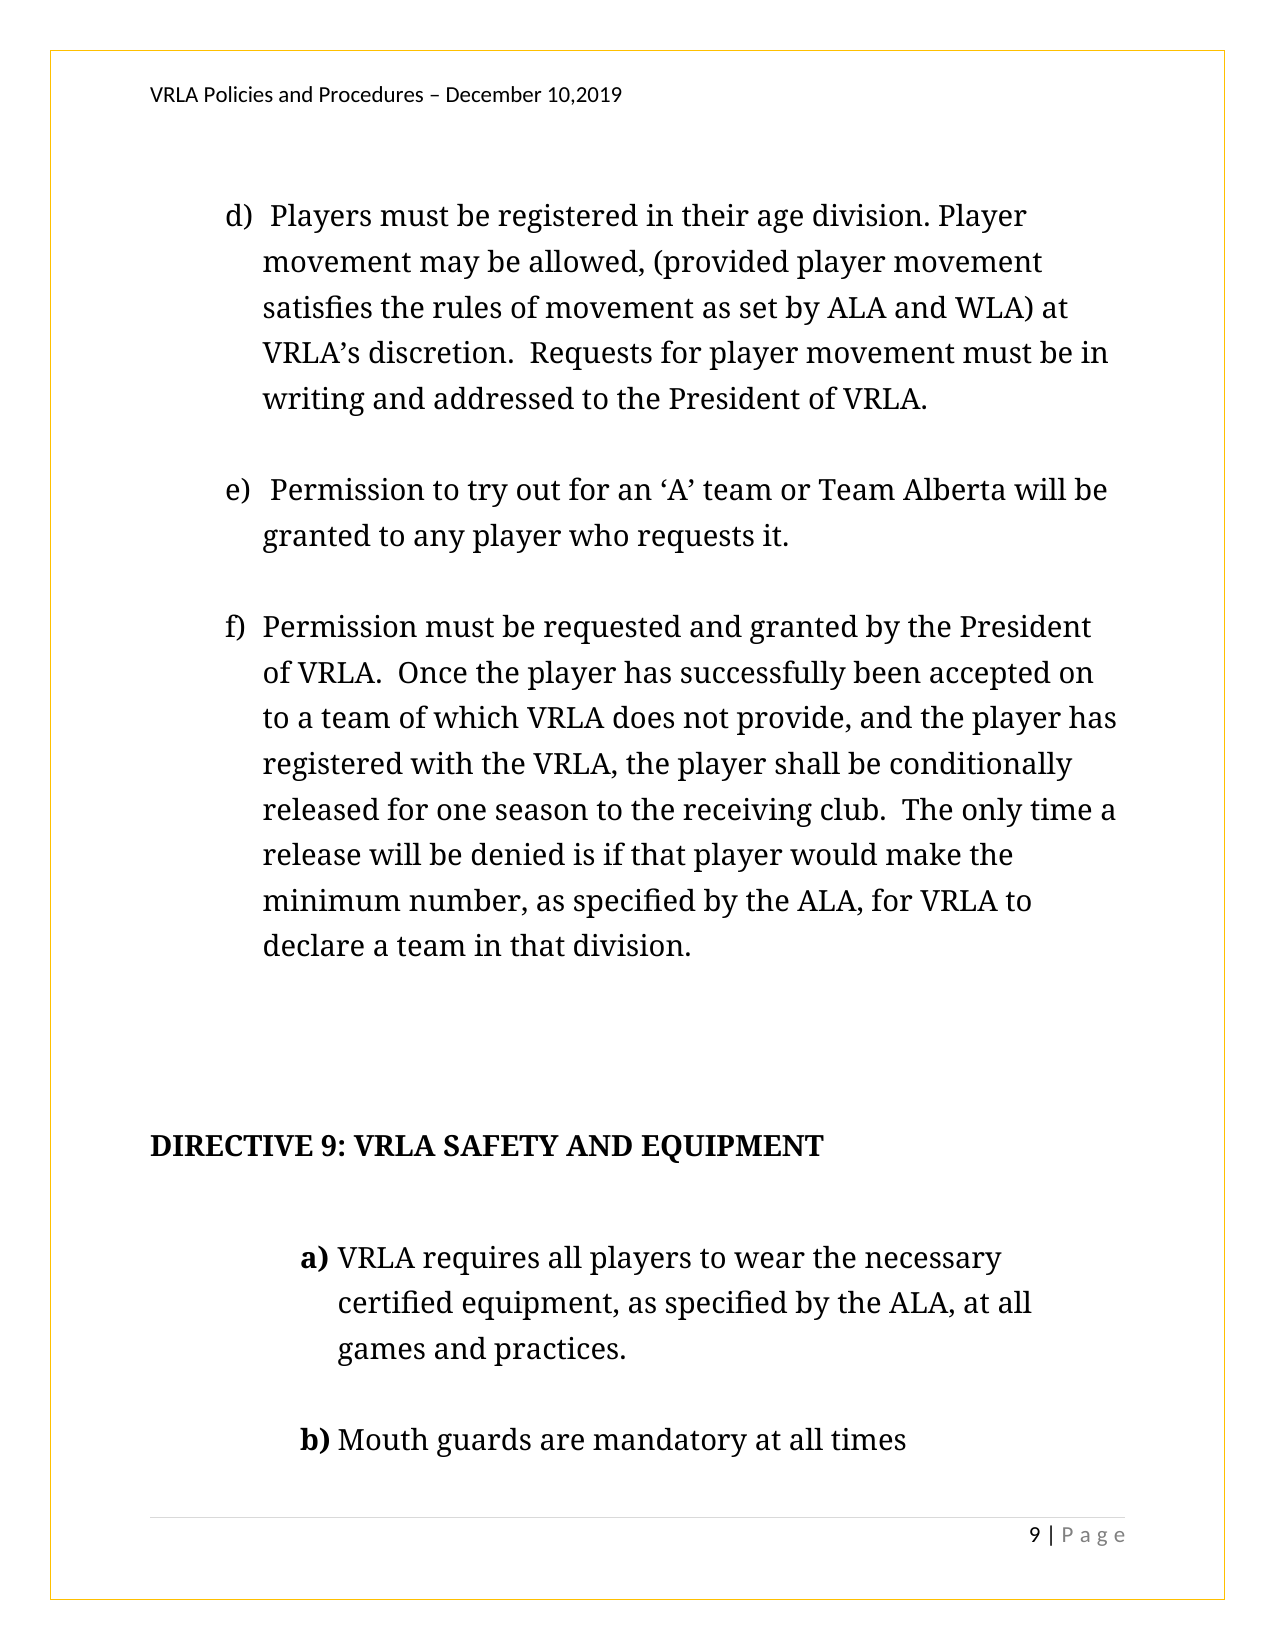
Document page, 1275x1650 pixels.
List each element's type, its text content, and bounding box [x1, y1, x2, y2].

list Players must be registered in their age division. Player movement may be allowed, (provided player movement satisfies the rules of movement as set by ALA and WLA) at VRLA’s discretion. Requests for player movement must be in writing and addressed to the President of VRLA. [225, 196, 1125, 418]
list Permission to try out for an ‘A’ team or Team Alberta will be granted to any player who requests it. [225, 469, 1125, 555]
list Mouth guards are mandatory at all times [300, 1419, 1125, 1459]
list VRLA requires all players to wear the necessary certified equipment, as specified by the ALA, at all games and practices. [300, 1237, 1125, 1368]
list Permission must be requested and granted by the President of VRLA. Once the player has successfully been accepted on to a team of which VRLA does not provide, and the player has registered with the VRLA, the player shall be conditionally released for one season to the receiving club. The only time a release will be denied is if that player would make the minimum number, as specified by the ALA, for VRLA to declare a team in that division. [225, 606, 1125, 965]
text DIRECTIVE 9: VRLA SAFETY AND EQUIPMENT [150, 1125, 1125, 1165]
